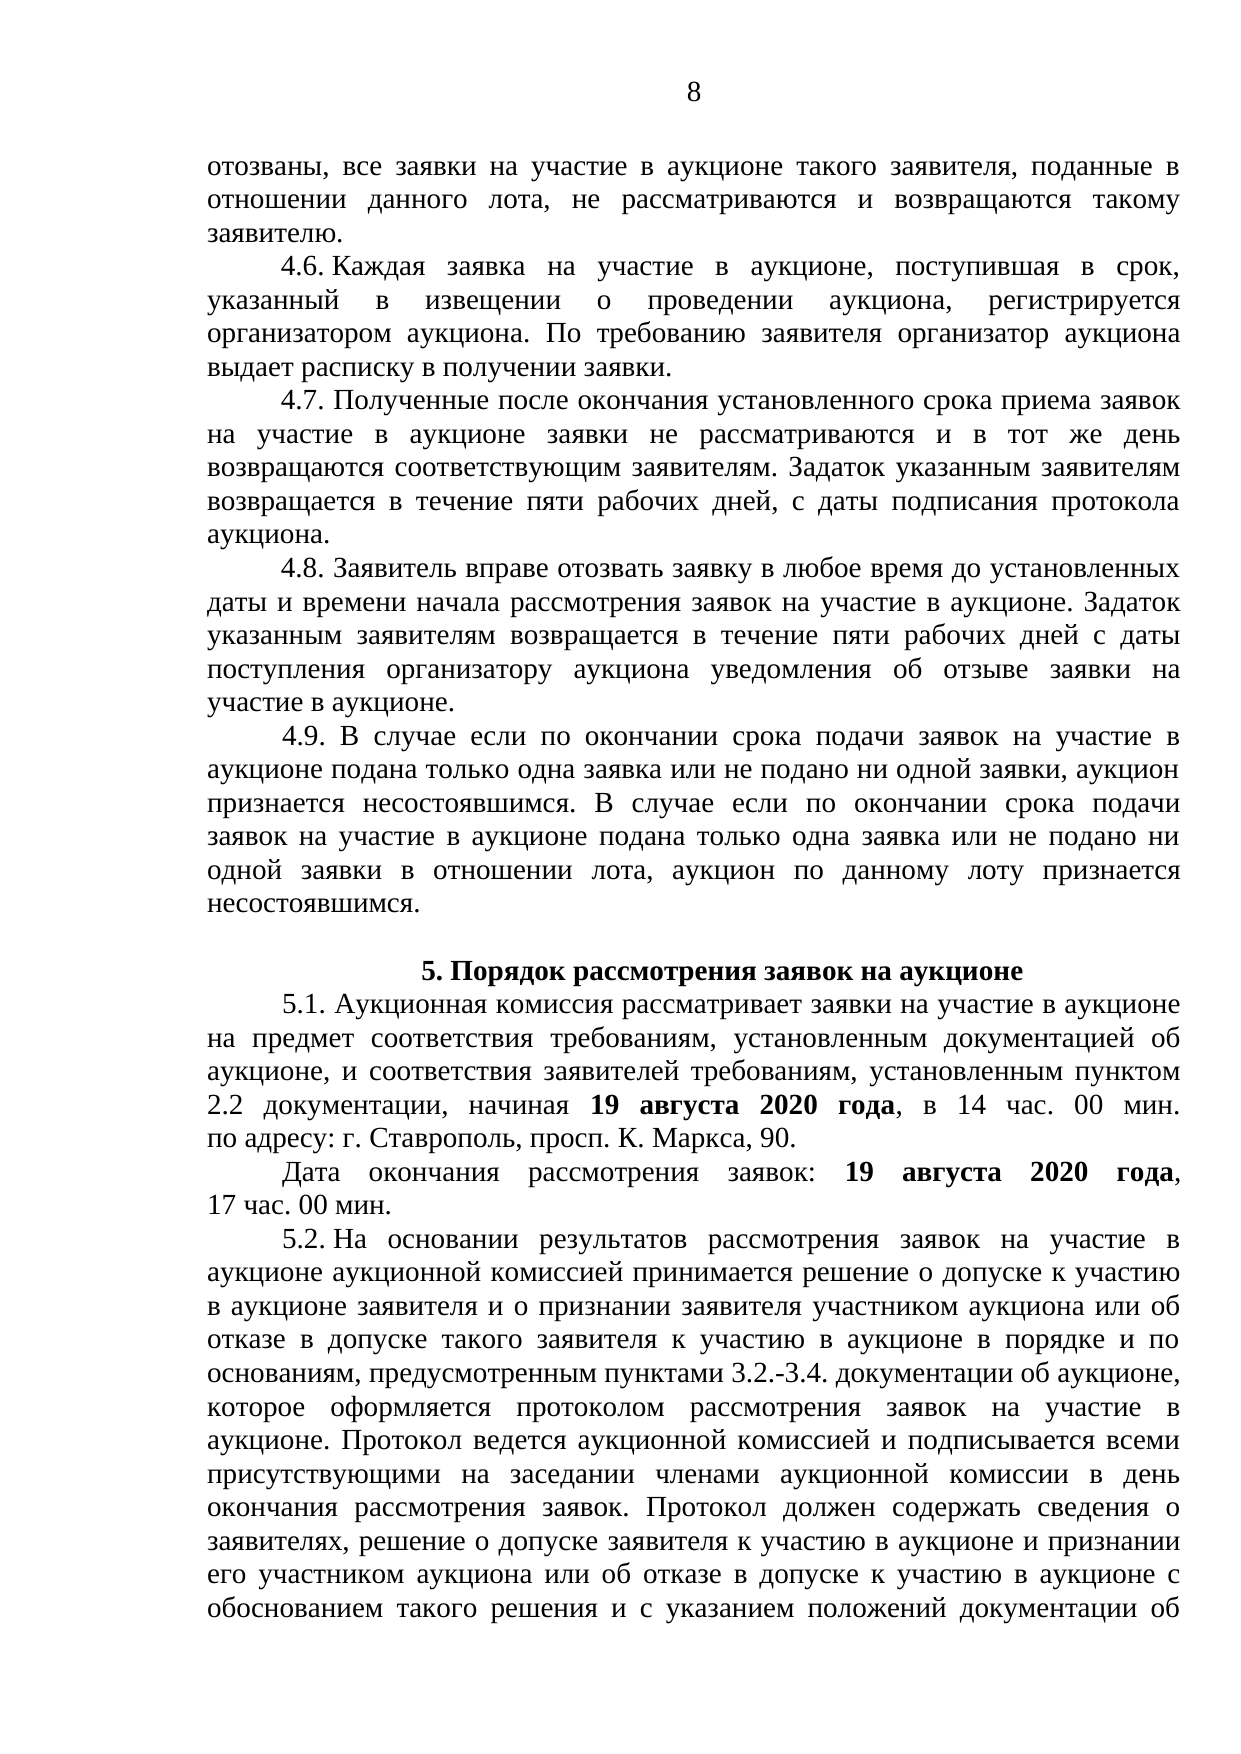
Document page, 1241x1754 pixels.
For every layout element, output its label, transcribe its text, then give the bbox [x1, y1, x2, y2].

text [207, 1221, 1181, 1623]
text Дата окончания рассмотрения заявок: 19 августа 2020 года, 17 час. 00 мин. [207, 1154, 1181, 1221]
text 4.9. В случае если по окончании срока подачи заявок на участие в аукционе подана только одна заявка или не подано ни одной заявки, аукцион признается несостоявшимся. В случае если по окончании срока подачи заявок на участие в аукционе подана только одна заявка или не подано ни одной заявки в отношении лота, аукцион по данному лоту признается несостоявшимся. [207, 718, 1181, 919]
text 5.1. Аукционная комиссия рассматривает заявки на участие в аукционе на предмет соответствия требованиям, установленным документацией об аукционе, и соответствия заявителей требованиям, установленным пунктом 2.2 документации, начиная 19 августа 2020 года, в 14 час. 00 мин. по адресу: г. Ставрополь, просп. К. Маркса, 90. [207, 986, 1181, 1154]
text 4.6. Каждая заявка на участие в аукционе, поступившая в срок, указанный в извещении о проведении аукциона, регистрируется организатором аукциона. По требованию заявителя организатор аукциона выдает расписку в получении заявки. [207, 248, 1181, 382]
text 4.7. Полученные после окончания установленного срока приема заявок на участие в аукционе заявки не рассматриваются и в тот же день возвращаются соответствующим заявителям. Задаток указанным заявителям возвращается в течение пяти рабочих дней, с даты подписания протокола аукциона. [207, 382, 1181, 550]
text 5. Порядок рассмотрения заявок на аукционе [207, 953, 1181, 986]
text 4.8. Заявитель вправе отозвать заявку в любое время до установленных даты и времени начала рассмотрения заявок на участие в аукционе. Задаток указанным заявителям возвращается в течение пяти рабочих дней с даты поступления организатору аукциона уведомления об отзыве заявки на участие в аукционе. [207, 550, 1181, 718]
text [207, 148, 1181, 248]
